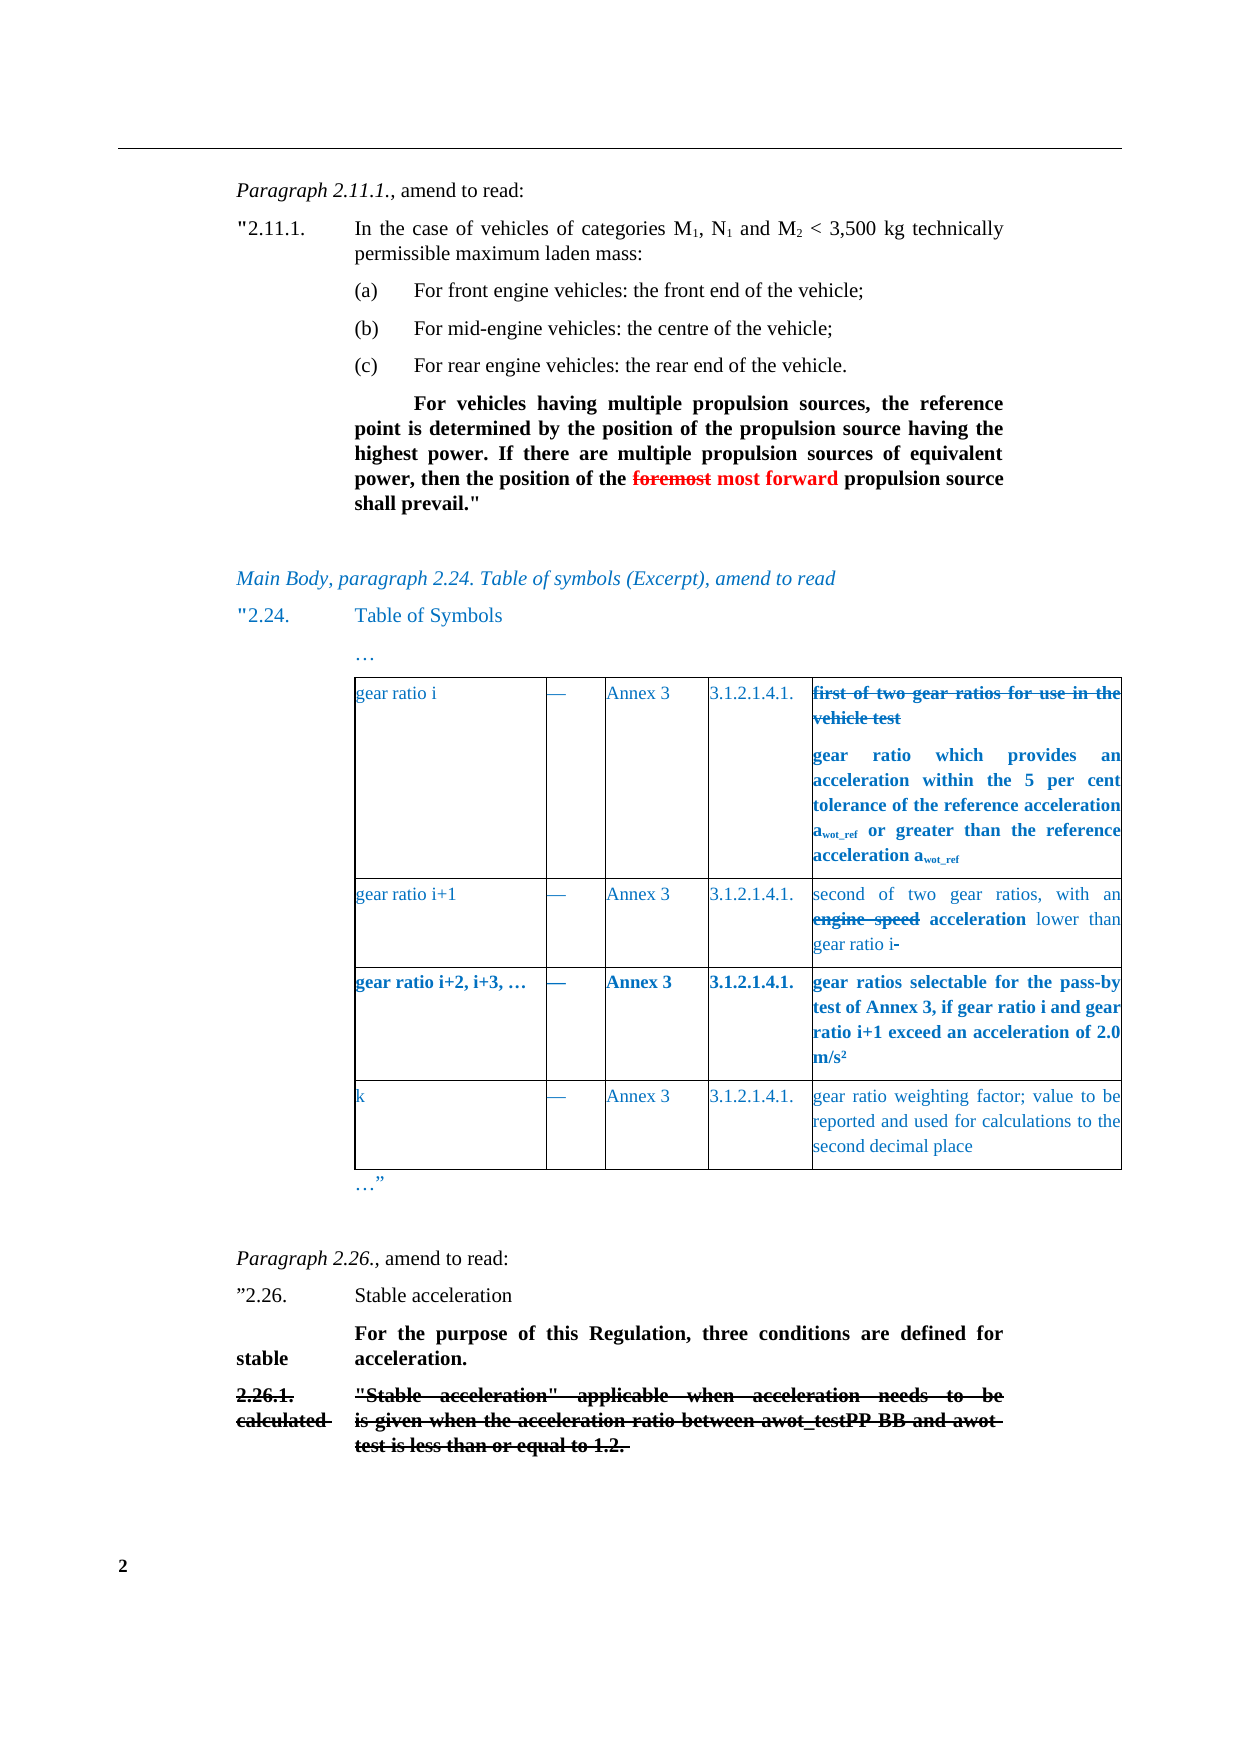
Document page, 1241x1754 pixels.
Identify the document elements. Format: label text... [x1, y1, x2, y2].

table_cell Annex 3 [606, 968, 708, 1080]
table_cell gear ratios selectable for the pass-by test of Annex 3, if gear ratio i and gear ratio i+1 exceed an acceleration of 2.0 m/s² [813, 968, 1121, 1080]
list "2.24. Table of Symbols [236, 602, 1063, 627]
table_header Annex 3 [606, 678, 708, 878]
table_header gear ratio i [356, 678, 546, 878]
list … [236, 640, 1063, 665]
list (b) For mid-engine vehicles: the centre of the vehicle; [354, 315, 1004, 340]
list "2.11.1. In the case of vehicles of categories M1, N1 and M2 < 3,500 kg technically permissible maximum laden mass: [236, 215, 1004, 265]
table_cell Annex 3 [606, 879, 708, 967]
text Paragraph 2.11.1., amend to read: [236, 177, 1004, 202]
list (c) For rear engine vehicles: the rear end of the vehicle. [354, 352, 1004, 377]
table_cell gear ratio i+2, i+3, … [356, 968, 546, 1080]
table_cell k [356, 1081, 546, 1169]
text For the purpose of this Regulation, three conditions are defined for stable acceleration. [236, 1320, 1004, 1370]
text Paragraph 2.26., amend to read: [236, 1245, 1004, 1270]
table_cell gear ratio weighting factor; value to be reported and used for calculations to the second decimal place [813, 1081, 1121, 1169]
list …” [354, 1170, 1063, 1195]
table_cell gear ratio i+1 [356, 879, 546, 967]
list For vehicles having multiple propulsion sources, the reference point is determined by the position of the propulsion source having the highest power. If there are multiple propulsion sources of equivalent power, then the position of the foremost most forward propulsion source shall prevail." [354, 390, 1004, 515]
table_cell — [547, 1081, 605, 1169]
table_cell Annex 3 [606, 1081, 708, 1169]
table_cell — [547, 968, 605, 1080]
text 2.26.1. "Stable acceleration" applicable when acceleration needs to be calculated is given when the acceleration ratio between awot_testPP-BB and awot test is less than or equal to 1.2. [236, 1382, 1004, 1457]
table_cell — [547, 879, 605, 967]
table_cell second of two gear ratios, with an engine speed acceleration lower than gear ratio i [813, 879, 1121, 967]
table_header — [547, 678, 605, 878]
text ”2.26. Stable acceleration [236, 1282, 1004, 1307]
table_cell 3.1.2.1.4.1. [709, 968, 812, 1080]
table_header 3.1.2.1.4.1. [709, 678, 812, 878]
table_cell 3.1.2.1.4.1. [709, 1081, 812, 1169]
table_cell 3.1.2.1.4.1. [709, 879, 812, 967]
table_header first of two gear ratios for use in the vehicle test gear ratio which provides an acceleration within the 5 per cent tolerance of the reference acceleration awot_ref or greater than the reference acceleration awot_ref [813, 694, 1121, 878]
text Main Body, paragraph 2.24. Table of symbols (Excerpt), amend to read [236, 565, 1063, 590]
list (a) For front engine vehicles: the front end of the vehicle; [354, 277, 1004, 302]
